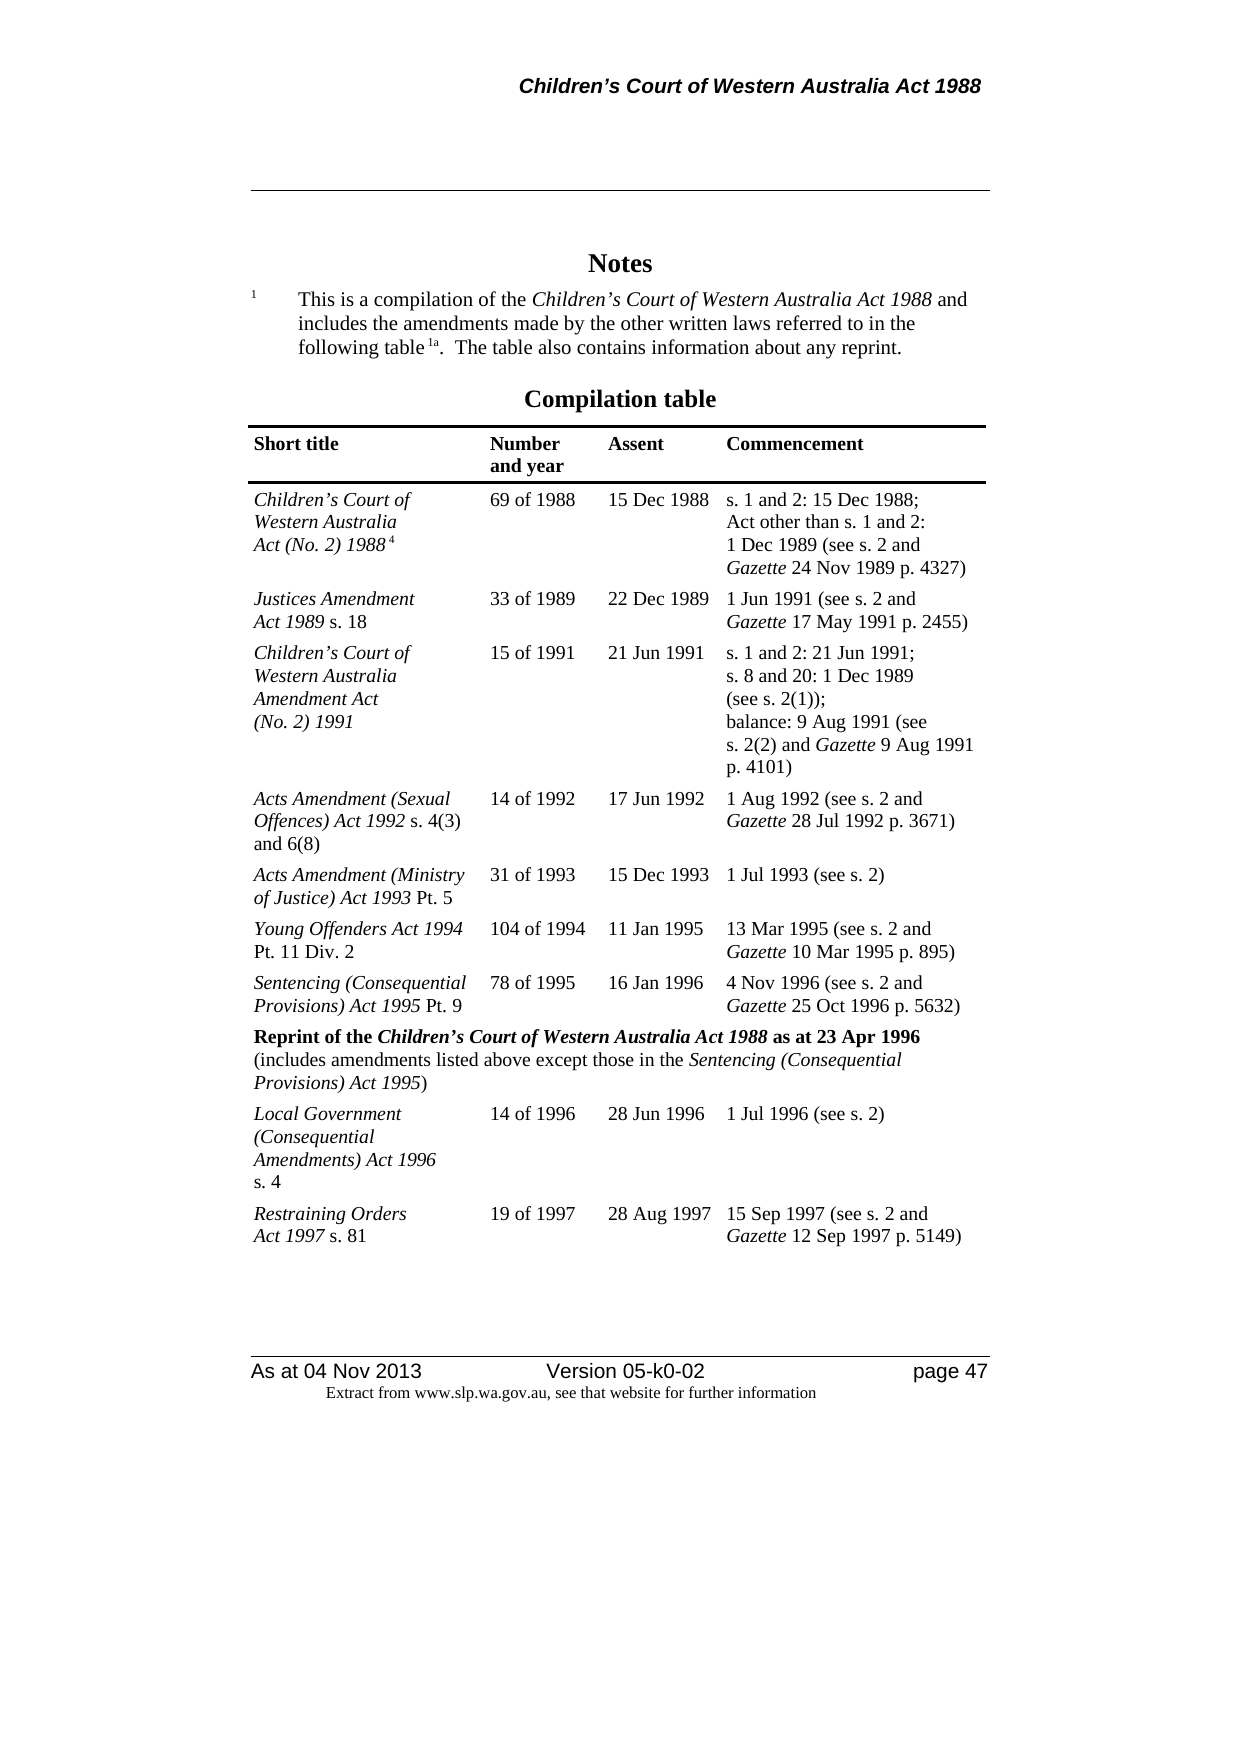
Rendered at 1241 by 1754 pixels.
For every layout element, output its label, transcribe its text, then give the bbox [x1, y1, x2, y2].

table_header Assent [602, 428, 720, 481]
table_cell Reprint of the Children’s Court of Western Australia Act 1988 as at 23 Apr 1996 (includes amendments listed above except those in the Sentencing (Consequential Provisions) Act 1995) [248, 1021, 986, 1098]
table_cell 15 Sep 1997 (see s. 2 and Gazette 12 Sep 1997 p. 5149) [720, 1197, 986, 1251]
table_cell Young Offenders Act 1994 Pt. 11 Div. 2 [248, 913, 484, 967]
table_cell 104 of 1994 [484, 913, 602, 967]
table_cell Children’s Court of Western Australia Amendment Act (No. 2) 1991 [248, 637, 484, 782]
table_cell 28 Aug 1997 [602, 1197, 720, 1251]
table_cell s. 1 and 2: 15 Dec 1988; Act other than s. 1 and 2: 1 Dec 1989 (see s. 2 and Gazette 24 Nov 1989 p. 4327) [720, 484, 986, 583]
table_cell Children’s Court of Western Australia Act (No. 2) 1988 4 [248, 484, 484, 583]
text 1 This is a compilation of the Children’s Court of Western Australia Act 1988 and includes the amendments made by the other written laws referred to in the following table 1a. The table also contains information about any reprint. [251, 287, 990, 359]
table_cell 15 of 1991 [484, 637, 602, 782]
table_cell Acts Amendment (Sexual Offences) Act 1992 s. 4(3) and 6(8) [248, 782, 484, 859]
table_cell 22 Dec 1989 [602, 583, 720, 637]
table_cell 31 of 1993 [484, 859, 602, 913]
table_cell 1 Jun 1991 (see s. 2 and Gazette 17 May 1991 p. 2455) [720, 583, 986, 637]
table_header Commencement [720, 428, 986, 481]
table_cell 4 Nov 1996 (see s. 2 and Gazette 25 Oct 1996 p. 5632) [720, 967, 986, 1021]
table_header Number and year [484, 428, 602, 481]
subtitle Notes [251, 247, 990, 279]
table_cell 17 Jun 1992 [602, 782, 720, 859]
table_cell 14 of 1992 [484, 782, 602, 859]
table_cell s. 1 and 2: 21 Jun 1991; s. 8 and 20: 1 Dec 1989 (see s. 2(1)); balance: 9 Aug 1991 (see s. 2(2) and Gazette 9 Aug 1991 p. 4101) [720, 637, 986, 782]
table_cell 1 Aug 1992 (see s. 2 and Gazette 28 Jul 1992 p. 3671) [720, 782, 986, 859]
table_cell 19 of 1997 [484, 1197, 602, 1251]
table_cell 69 of 1988 [484, 484, 602, 583]
subtitle Compilation table [251, 384, 990, 413]
table_cell 28 Jun 1996 [602, 1098, 720, 1197]
table_cell 78 of 1995 [484, 967, 602, 1021]
table_cell 1 Jul 1996 (see s. 2) [720, 1098, 986, 1197]
table_cell 1 Jul 1993 (see s. 2) [720, 859, 986, 913]
table_cell 15 Dec 1993 [602, 859, 720, 913]
table_cell 13 Mar 1995 (see s. 2 and Gazette 10 Mar 1995 p. 895) [720, 913, 986, 967]
table_cell Justices Amendment Act 1989 s. 18 [248, 583, 484, 637]
table_cell 21 Jun 1991 [602, 637, 720, 782]
table_cell Sentencing (Consequential Provisions) Act 1995 Pt. 9 [248, 967, 484, 1021]
table_header Short title [248, 428, 484, 481]
table_cell 15 Dec 1988 [602, 484, 720, 583]
table_cell 33 of 1989 [484, 583, 602, 637]
table_cell Restraining Orders Act 1997 s. 81 [248, 1197, 484, 1251]
table_cell 11 Jan 1995 [602, 913, 720, 967]
table_cell 16 Jan 1996 [602, 967, 720, 1021]
table_cell Local Government (Consequential Amendments) Act 1996 s. 4 [248, 1098, 484, 1197]
table_cell 14 of 1996 [484, 1098, 602, 1197]
table_cell Acts Amendment (Ministry of Justice) Act 1993 Pt. 5 [248, 859, 484, 913]
